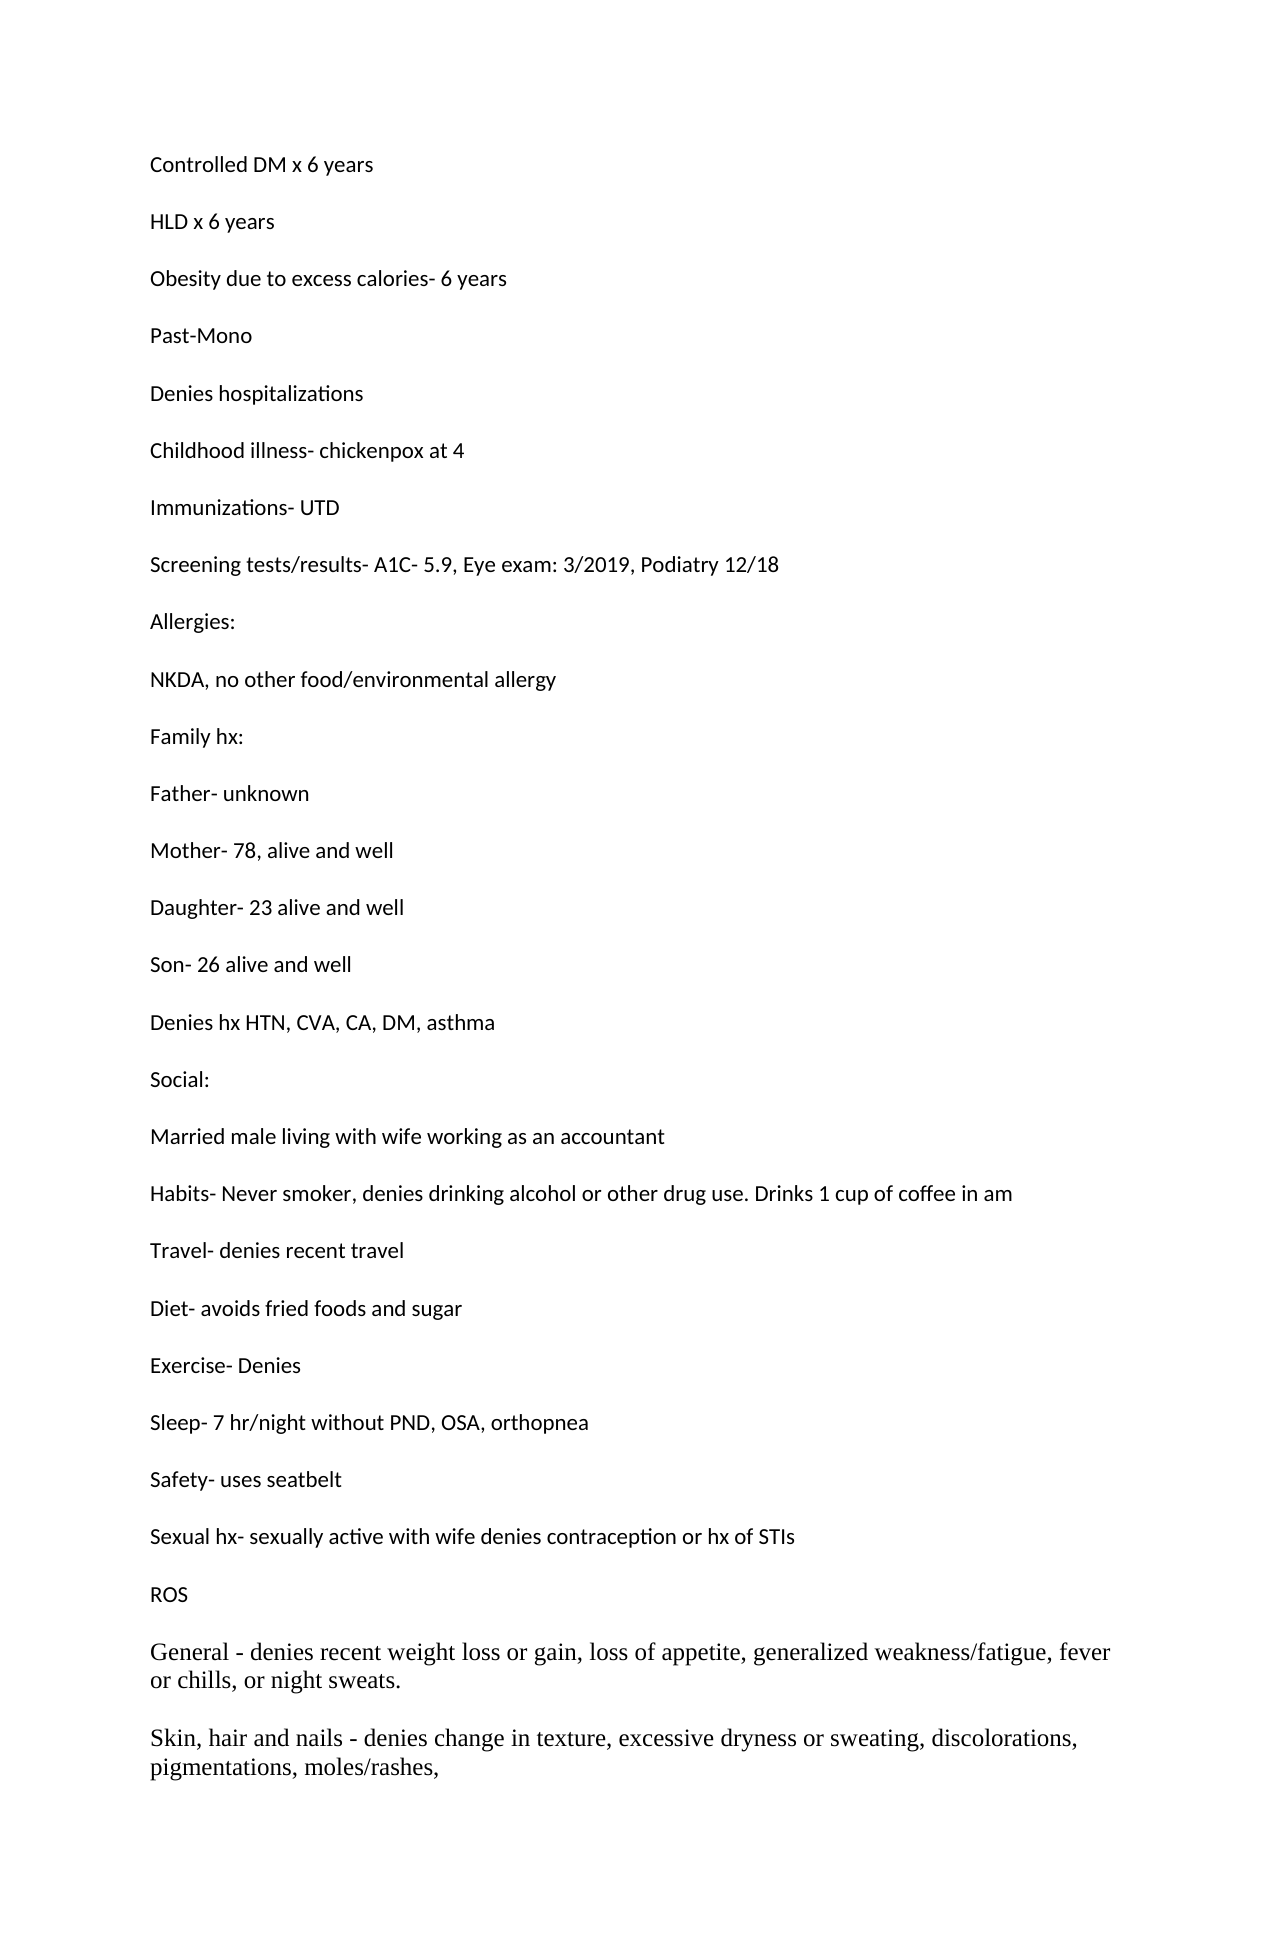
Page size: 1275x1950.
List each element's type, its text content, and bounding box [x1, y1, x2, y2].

text Childhood illness- chickenpox at 4 [150, 436, 1125, 464]
text Screening tests/results- A1C- 5.9, Eye exam: 3/2019, Podiatry 12/18 [150, 550, 1125, 578]
text NKDA, no other food/environmental allergy [150, 665, 1125, 693]
text Denies hospitalizations [150, 379, 1125, 407]
text HLD x 6 years [150, 207, 1125, 235]
text Diet- avoids fried foods and sugar [150, 1294, 1125, 1322]
text Controlled DM x 6 years [150, 150, 1125, 178]
text Skin, hair and nails - denies change in texture, excessive dryness or sweating, discolorations, pigmentations, moles/rashes, [150, 1723, 1125, 1781]
text Past-Mono [150, 322, 1125, 349]
text Denies hx HTN, CVA, CA, DM, asthma [150, 1008, 1125, 1036]
text Sleep- 7 hr/night without PND, OSA, orthopnea [150, 1408, 1125, 1436]
text Allergies: [150, 607, 1125, 636]
text Mother- 78, alive and well [150, 836, 1125, 864]
text ROS [150, 1580, 1125, 1608]
text Father- unknown [150, 779, 1125, 807]
text Obesity due to excess calories- 6 years [150, 264, 1125, 292]
text Habits- Never smoker, denies drinking alcohol or other drug use. Drinks 1 cup of coffee in am [150, 1179, 1125, 1207]
text Son- 26 alive and well [150, 951, 1125, 979]
text Social: [150, 1065, 1125, 1093]
text Daughter- 23 alive and well [150, 893, 1125, 921]
text Sexual hx- sexually active with wife denies contraception or hx of STIs [150, 1522, 1125, 1551]
text Exercise- Denies [150, 1351, 1125, 1379]
text Married male living with wife working as an accountant [150, 1122, 1125, 1150]
text Travel- denies recent travel [150, 1237, 1125, 1264]
text General - denies recent weight loss or gain, loss of appetite, generalized weakness/fatigue, fever or chills, or night sweats. [150, 1637, 1125, 1694]
text Safety- uses seatbelt [150, 1465, 1125, 1493]
text Immunizations- UTD [150, 493, 1125, 521]
text Family hx: [150, 722, 1125, 750]
